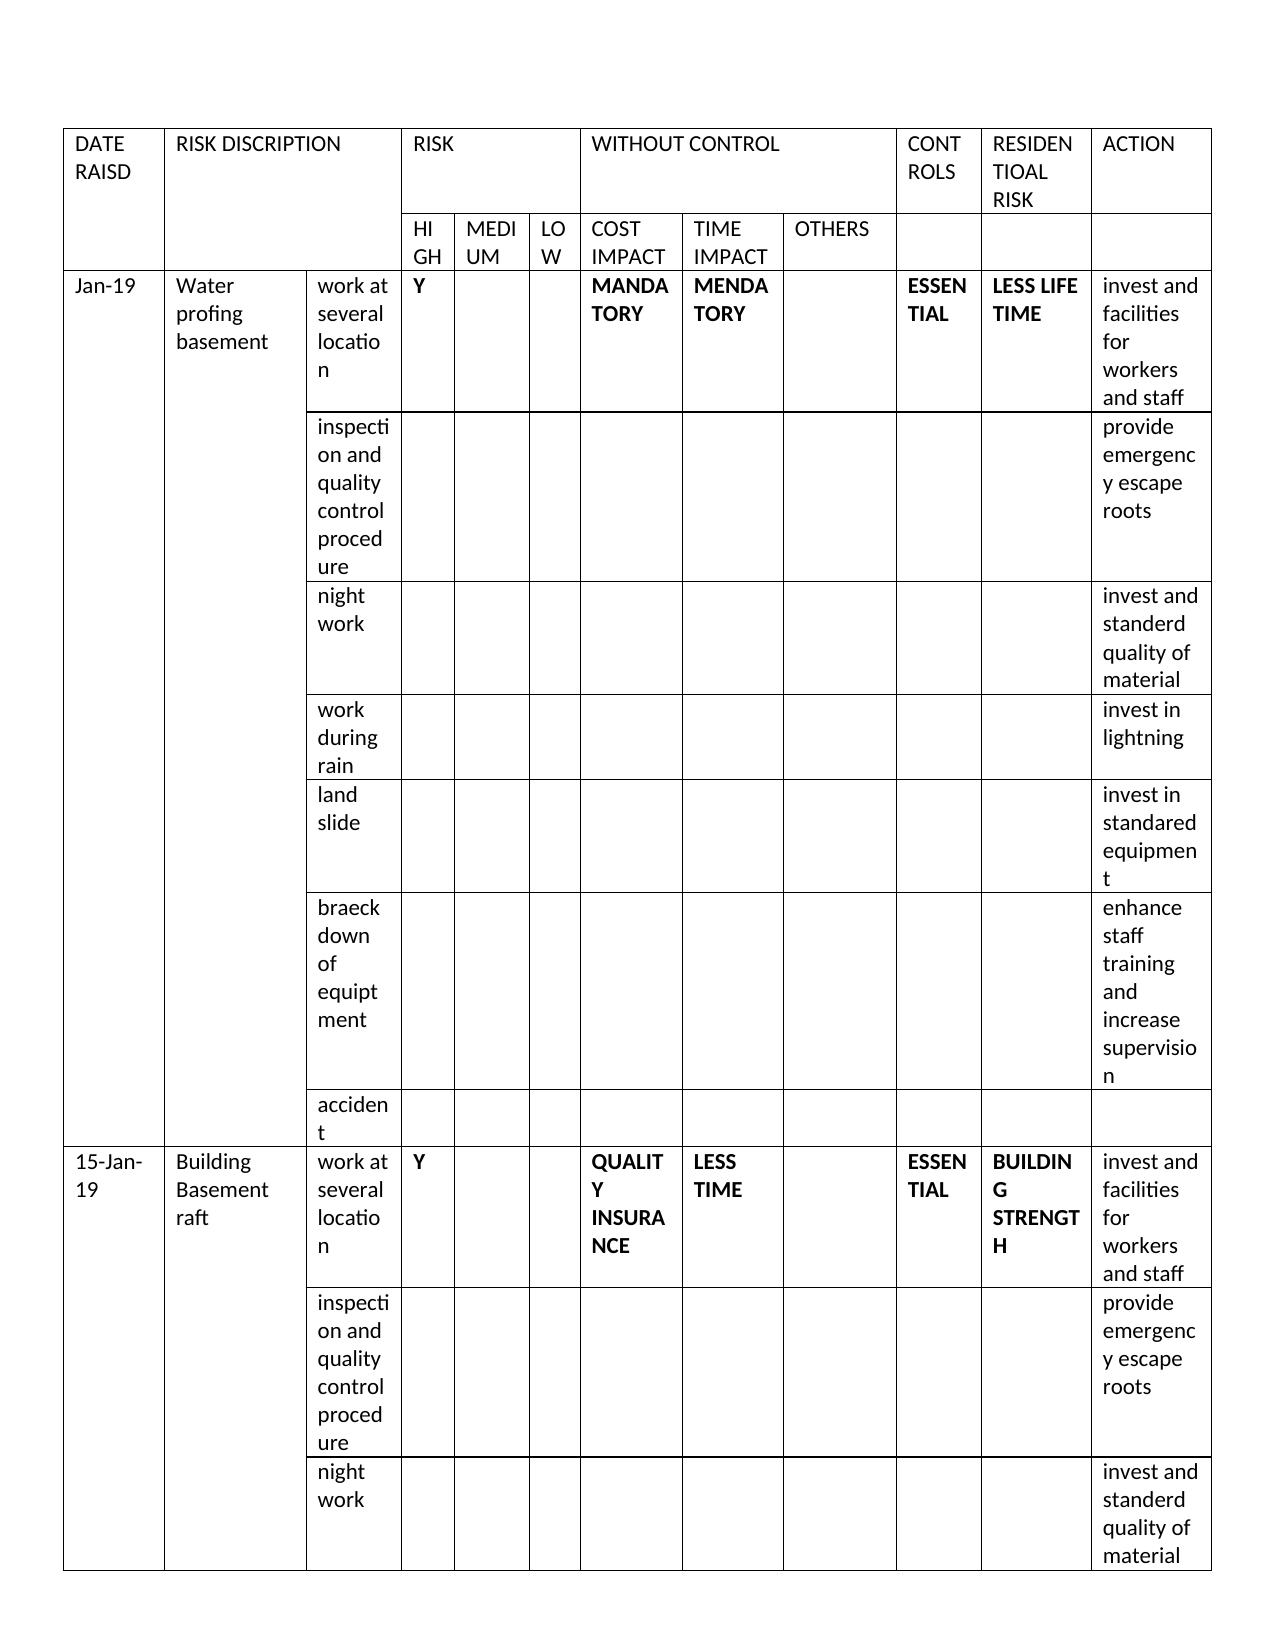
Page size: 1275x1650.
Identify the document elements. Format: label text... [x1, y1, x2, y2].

table_cell land slide [307, 780, 401, 892]
table_cell inspection and quality control procedure [307, 1288, 401, 1456]
table_cell inspection and quality control procedure [307, 413, 401, 581]
table_cell ESSENTIAL [897, 1147, 981, 1287]
table_cell LESS LIFE TIME [982, 271, 1091, 411]
table_cell [982, 1288, 1091, 1456]
table_cell [581, 582, 682, 694]
table_cell [581, 1090, 682, 1146]
table_cell HIGH [402, 214, 454, 270]
table_cell [784, 1458, 896, 1569]
table_cell [530, 1288, 580, 1456]
table_cell [784, 582, 896, 694]
table_cell [1092, 214, 1211, 270]
table_cell [530, 780, 580, 892]
table_cell QUALITY INSURANCE [581, 1147, 682, 1287]
table_cell [530, 1090, 580, 1146]
table_cell [530, 271, 580, 411]
table_cell [982, 582, 1091, 694]
table_cell [455, 1458, 529, 1569]
table_cell [982, 695, 1091, 779]
table_cell [897, 695, 981, 779]
table_cell OTHERS [784, 214, 896, 270]
table_cell [581, 1288, 682, 1456]
table_cell [530, 1458, 580, 1569]
table_cell [897, 780, 981, 892]
table_cell [982, 780, 1091, 892]
table_cell [683, 413, 783, 581]
table_cell work at several location [307, 1147, 401, 1287]
table_cell [581, 413, 682, 581]
table_cell LOW [530, 214, 580, 270]
table_cell [683, 1458, 783, 1569]
table_cell [897, 893, 981, 1089]
table_cell invest in lightning [1092, 695, 1211, 779]
table_cell COST IMPACT [581, 214, 682, 270]
table_cell [683, 582, 783, 694]
table_cell MEDIUM [455, 214, 529, 270]
table_cell invest and facilities for workers and staff [1092, 1147, 1211, 1287]
table_cell [455, 582, 529, 694]
table_cell [897, 214, 981, 270]
table_cell [982, 214, 1091, 270]
table_cell [402, 1288, 454, 1456]
table_cell braeckdown of equiptment [307, 893, 401, 1089]
table_cell [784, 413, 896, 581]
table_cell [784, 1147, 896, 1287]
table_cell work at several location [307, 271, 401, 411]
table_cell [897, 582, 981, 694]
table_cell Jan-19 [64, 271, 164, 1146]
table_cell [784, 780, 896, 892]
table_cell [455, 271, 529, 411]
table_cell [683, 1288, 783, 1456]
table_cell MENDATORY [683, 271, 783, 411]
table_cell [455, 1147, 529, 1287]
table_cell [683, 695, 783, 779]
table_header DATE RAISD [64, 129, 164, 270]
table_cell [581, 1458, 682, 1569]
table_cell LESS TIME [683, 1147, 783, 1287]
table_cell BUILDING STRENGTH [982, 1147, 1091, 1287]
table_cell [402, 893, 454, 1089]
table_cell work during rain [307, 695, 401, 779]
table_cell [897, 413, 981, 581]
table_cell provide emergency escape roots [1092, 413, 1211, 581]
table_cell [683, 893, 783, 1089]
table_cell [1092, 1090, 1211, 1146]
table_cell invest and standerd quality of material [1092, 1458, 1211, 1569]
table_cell invest and standerd quality of material [1092, 582, 1211, 694]
table_cell Y [402, 271, 454, 411]
table_cell ESSENTIAL [897, 271, 981, 411]
table_header RISK [402, 129, 580, 213]
table_cell [581, 893, 682, 1089]
table_header WITHOUT CONTROL [581, 129, 896, 213]
table_cell [402, 582, 454, 694]
table_header ACTION [1092, 129, 1211, 213]
table_cell [897, 1090, 981, 1146]
table_cell [455, 780, 529, 892]
table_cell TIME IMPACT [683, 214, 783, 270]
table_cell enhance staff training and increase supervision [1092, 893, 1211, 1089]
table_cell [683, 780, 783, 892]
table_cell MANDATORY [581, 271, 682, 411]
table_cell Y [402, 1147, 454, 1287]
table_cell Water profing basement [165, 271, 306, 1146]
table_cell [455, 413, 529, 581]
table_cell [784, 1090, 896, 1146]
table_cell Building Basement raft [165, 1147, 306, 1569]
table_header RESIDENTIOAL RISK [982, 129, 1091, 213]
table_cell [982, 893, 1091, 1089]
table_cell [897, 1288, 981, 1456]
table_cell [455, 695, 529, 779]
table_cell [897, 1458, 981, 1569]
table_cell [982, 1090, 1091, 1146]
table_cell [402, 413, 454, 581]
table_cell [581, 695, 682, 779]
table_cell [784, 1288, 896, 1456]
table_cell [455, 1288, 529, 1456]
table_cell [402, 780, 454, 892]
table_header RISK DISCRIPTION [165, 129, 401, 270]
table_cell [784, 695, 896, 779]
table_cell [402, 1458, 454, 1569]
table_cell [784, 893, 896, 1089]
table_header CONTROLS [897, 129, 981, 213]
table_cell provide emergency escape roots [1092, 1288, 1211, 1456]
table_cell [530, 893, 580, 1089]
table_cell invest in standared equipment [1092, 780, 1211, 892]
table_cell night work [307, 582, 401, 694]
table_cell [683, 1090, 783, 1146]
table_cell night work [307, 1458, 401, 1569]
table_cell [455, 893, 529, 1089]
table_cell [530, 695, 580, 779]
table_cell [982, 1458, 1091, 1569]
table_cell [530, 1147, 580, 1287]
table_cell [530, 582, 580, 694]
table_cell [581, 780, 682, 892]
table_cell 15-Jan-19 [64, 1147, 164, 1569]
table_cell [455, 1090, 529, 1146]
table_cell [530, 413, 580, 581]
table_cell invest and facilities for workers and staff [1092, 271, 1211, 411]
table_cell [784, 271, 896, 411]
table_cell [402, 695, 454, 779]
table_cell [402, 1090, 454, 1146]
table_cell accident [307, 1090, 401, 1146]
table_cell [982, 413, 1091, 581]
